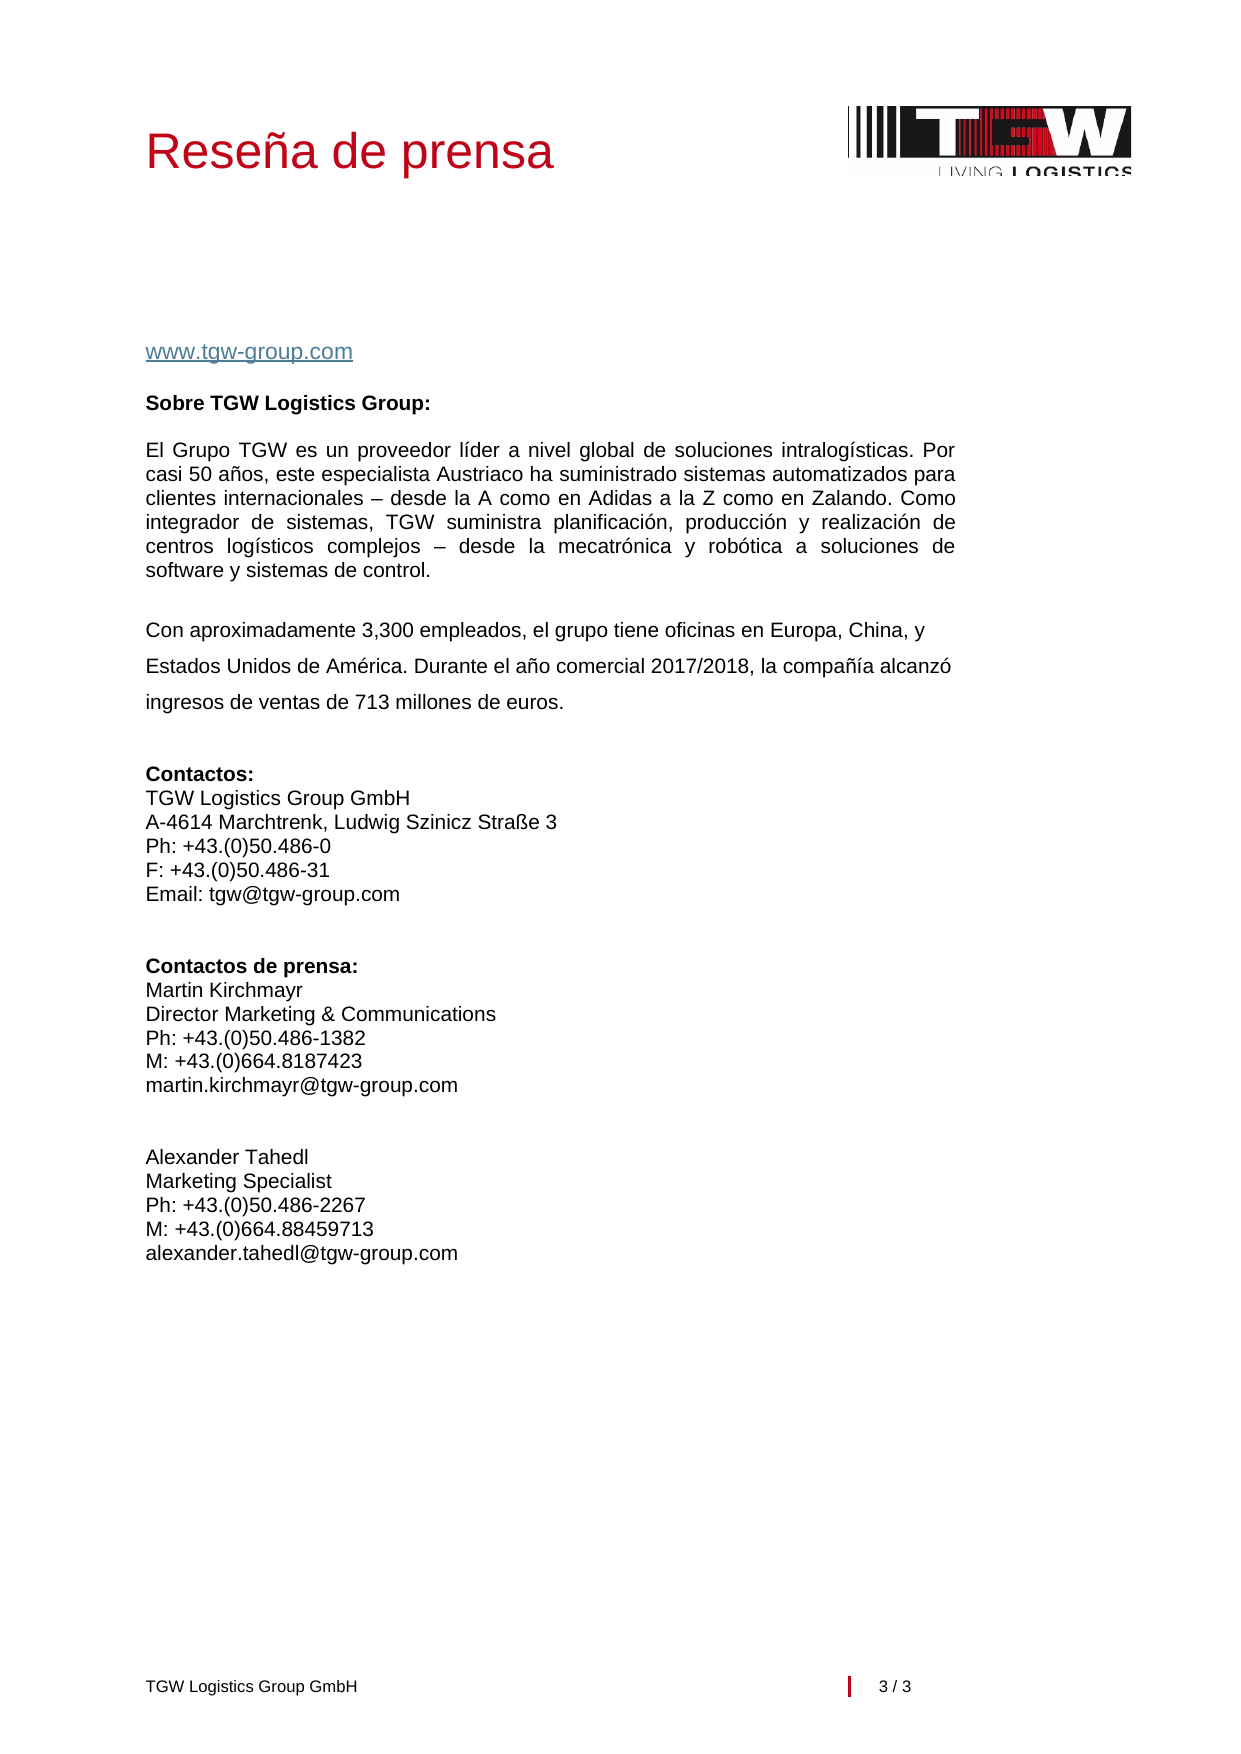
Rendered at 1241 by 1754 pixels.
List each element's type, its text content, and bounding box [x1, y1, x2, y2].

text Sobre TGW Logistics Group: [145, 390, 942, 414]
text A-4614 Marchtrenk, Ludwig Szinicz Straße 3 [145, 810, 942, 834]
text Martin Kirchmayr [145, 977, 942, 1001]
text www.tgw-group.com [145, 338, 957, 364]
text M: +43.(0)664.88459713 [145, 1217, 942, 1241]
picture [846, 106, 1132, 176]
text El Grupo TGW es un proveedor líder a nivel global de soluciones intralogísticas. Por casi 50 años, este especialista Austriaco ha suministrado sistemas automatizados para clientes internacionales – desde la A como en Adidas a la Z como en Zalando. Como integrador de sistemas, TGW suministra planificación, producción y realización de centros logísticos complejos – desde la mecatrónica y robótica a soluciones de software y sistemas de control. [145, 438, 957, 582]
text Marketing Specialist [145, 1169, 942, 1193]
text Alexander Tahedl [145, 1145, 942, 1169]
text F: +43.(0)50.486-31 [145, 858, 942, 882]
text alexander.tahedl@tgw-group.com [145, 1241, 942, 1265]
text Director Marketing & Communications [145, 1001, 942, 1025]
text M: +43.(0)664.8187423 [145, 1049, 942, 1073]
text Email: tgw@tgw-group.com [145, 882, 942, 906]
text martin.kirchmayr@tgw-group.com [145, 1073, 942, 1097]
text Ph: +43.(0)50.486-0 [145, 834, 942, 858]
text TGW Logistics Group GmbH [145, 786, 942, 810]
text Ph: +43.(0)50.486-2267 [145, 1193, 942, 1217]
text Con aproximadamente 3,300 empleados, el grupo tiene oficinas en Europa, China, y Estados Unidos de América. Durante el año comercial 2017/2018, la compañía alcanzó ingresos de ventas de 713 millones de euros. [145, 618, 957, 714]
text Contactos de prensa: [145, 953, 942, 977]
text Ph: +43.(0)50.486-1382 [145, 1025, 942, 1049]
text Contactos: [145, 762, 942, 786]
